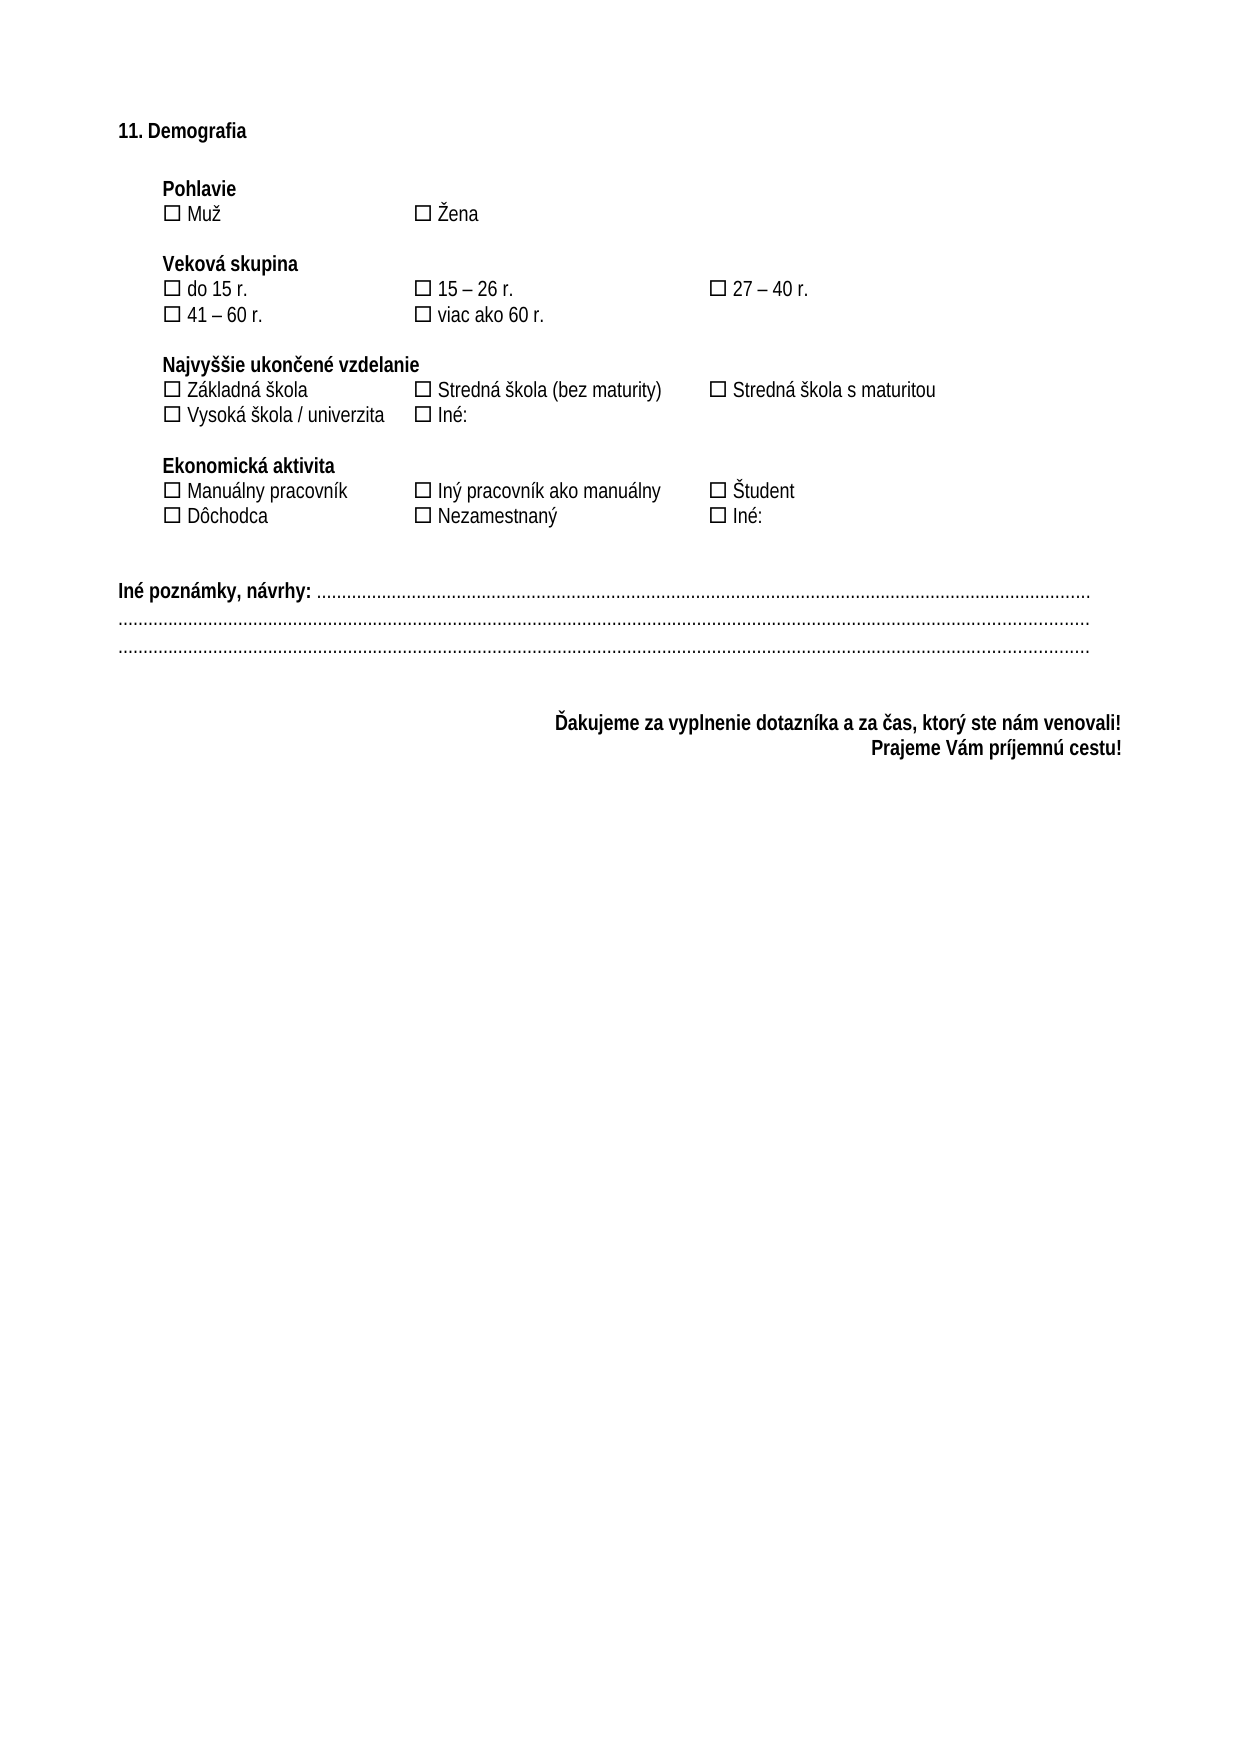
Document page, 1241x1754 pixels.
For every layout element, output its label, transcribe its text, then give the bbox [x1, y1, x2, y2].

text Ekonomická aktivita [162, 452, 1122, 478]
text Manuálny pracovník Iný pracovník ako manuálny Študent [162, 478, 1122, 503]
text Pohlavie [162, 176, 1122, 201]
text Dôchodca Nezamestnaný Iné: [162, 503, 1122, 528]
text Muž Žena [162, 201, 1122, 226]
text Základná škola Stredná škola (bez maturity) Stredná škola s maturitou [162, 377, 1122, 402]
list Demografia [118, 118, 1122, 143]
text Ďakujeme za vyplnenie dotazníka a za čas, ktorý ste nám venovali! [118, 709, 1122, 735]
text Iné poznámky, návrhy: [118, 578, 1122, 603]
text do 15 r. 15 – 26 r. 27 – 40 r. [162, 276, 1122, 302]
text Vysoká škola / univerzita Iné: [162, 402, 1122, 427]
text Veková skupina [162, 251, 1122, 276]
text Najvyššie ukončené vzdelanie [162, 352, 1122, 377]
text 41 – 60 r. viac ako 60 r. [162, 302, 1122, 327]
text Prajeme Vám príjemnú cestu! [118, 735, 1122, 760]
